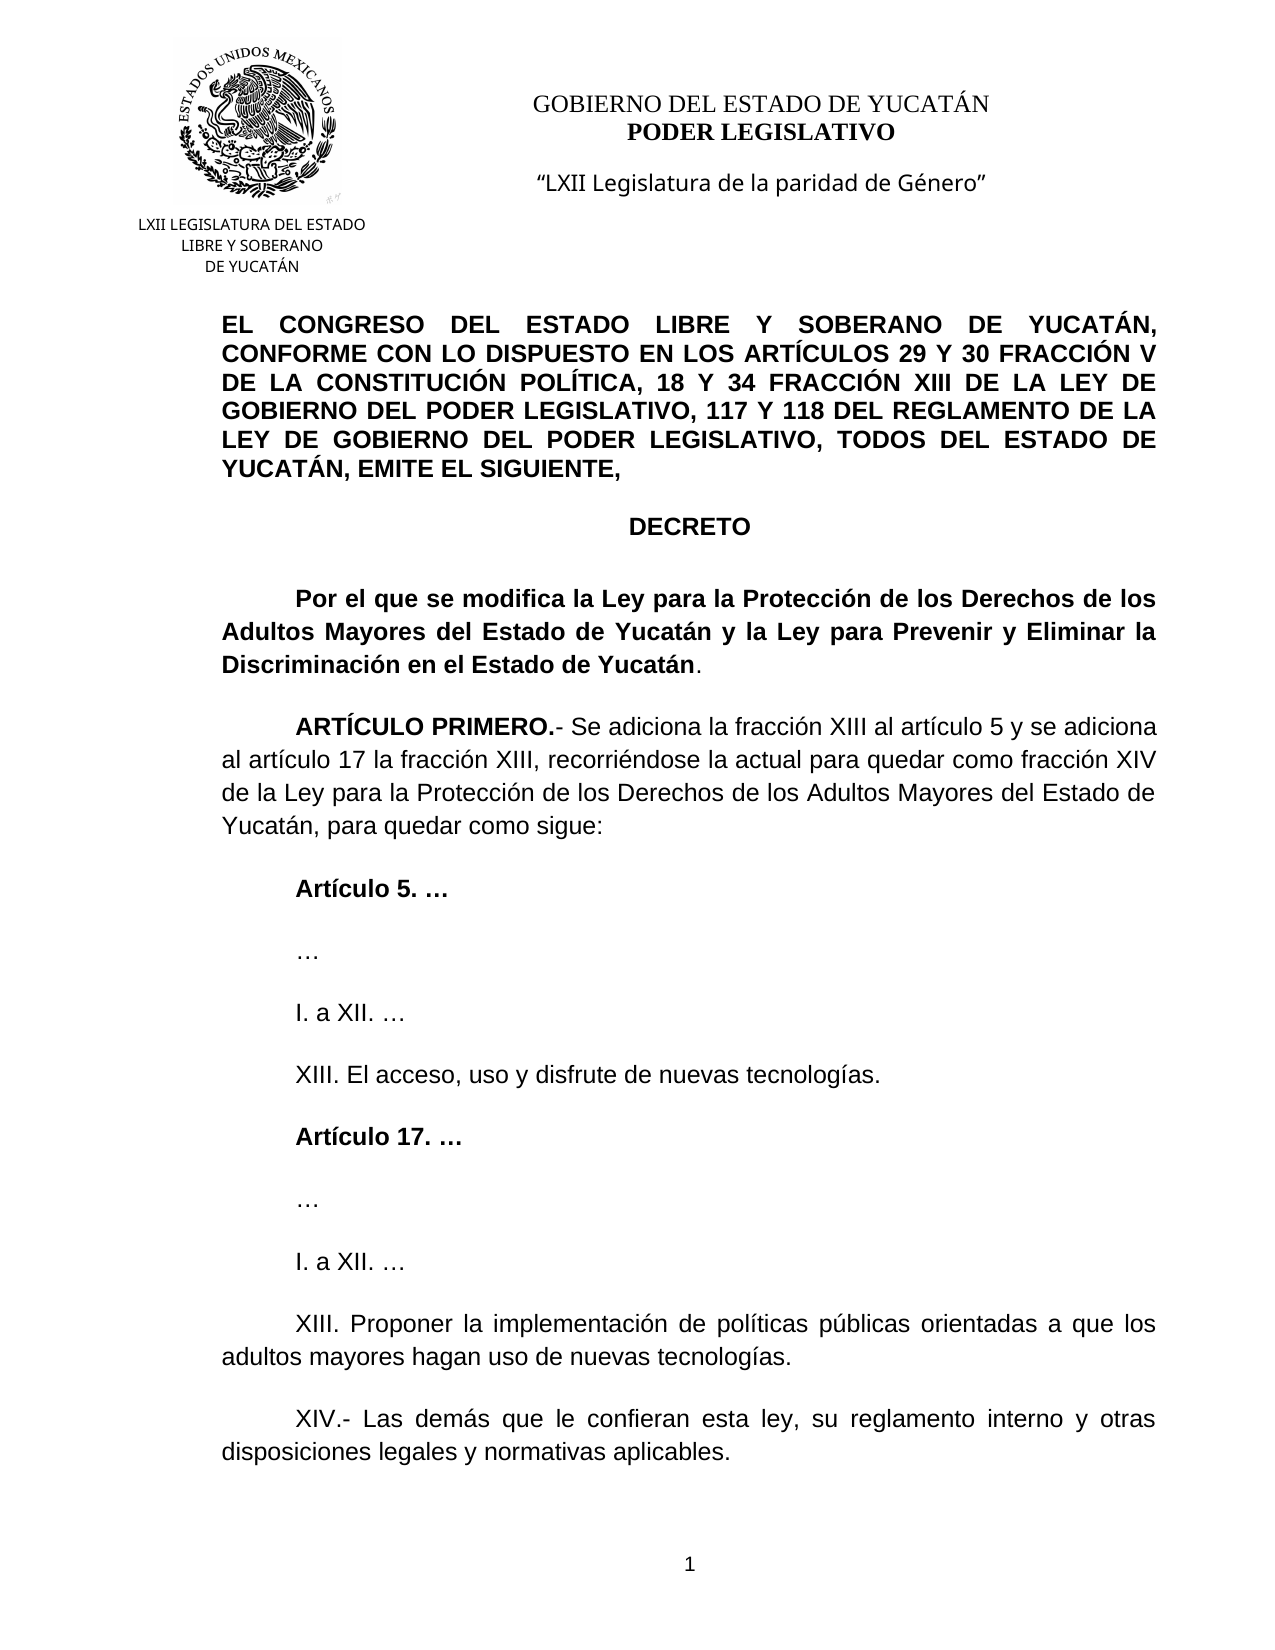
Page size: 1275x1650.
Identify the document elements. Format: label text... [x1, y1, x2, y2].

text EL CONGRESO DEL ESTADO LIBRE Y SOBERANO DE YUCATÁN, CONFORME CON LO DISPUESTO EN LOS ARTÍCULOS 29 Y 30 FRACCIÓN V DE LA CONSTITUCIÓN POLÍTICA, 18 Y 34 FRACCIÓN XIII DE LA LEY DE GOBIERNO DEL PODER LEGISLATIVO, 117 Y 118 DEL REGLAMENTO DE LA LEY DE GOBIERNO DEL PODER LEGISLATIVO, TODOS DEL ESTADO DE YUCATÁN, EMITE EL SIGUIENTE, [221, 310, 1158, 483]
text ARTÍCULO PRIMERO.- Se adiciona la fracción XIII al artículo 5 y se adiciona al artículo 17 la fracción XIII, recorriéndose la actual para quedar como fracción XIV de la Ley para la Protección de los Derechos de los Adultos Mayores del Estado de Yucatán, para quedar como sigue: [221, 712, 1158, 840]
text XIII. Proponer la implementación de políticas públicas orientadas a que los adultos mayores hagan uso de nuevas tecnologías. [221, 1309, 1158, 1371]
text … [221, 1184, 1158, 1213]
text Por el que se modifica la Ley para la Protección de los Derechos de los Adultos Mayores del Estado de Yucatán y la Ley para Prevenir y Eliminar la Discriminación en el Estado de Yucatán. [221, 584, 1158, 679]
picture [173, 37, 342, 205]
text … [221, 936, 1158, 964]
text I. a XII. … [221, 998, 1158, 1027]
text DECRETO [221, 512, 1158, 541]
text XIV.- Las demás que le confieran esta ley, su reglamento interno y otras disposiciones legales y normativas aplicables. [221, 1404, 1158, 1466]
text Artículo 17. … [221, 1122, 1158, 1151]
text I. a XII. … [221, 1247, 1158, 1275]
text Artículo 5. … [221, 873, 1158, 902]
text XIII. El acceso, uso y disfrute de nuevas tecnologías. [221, 1060, 1158, 1089]
